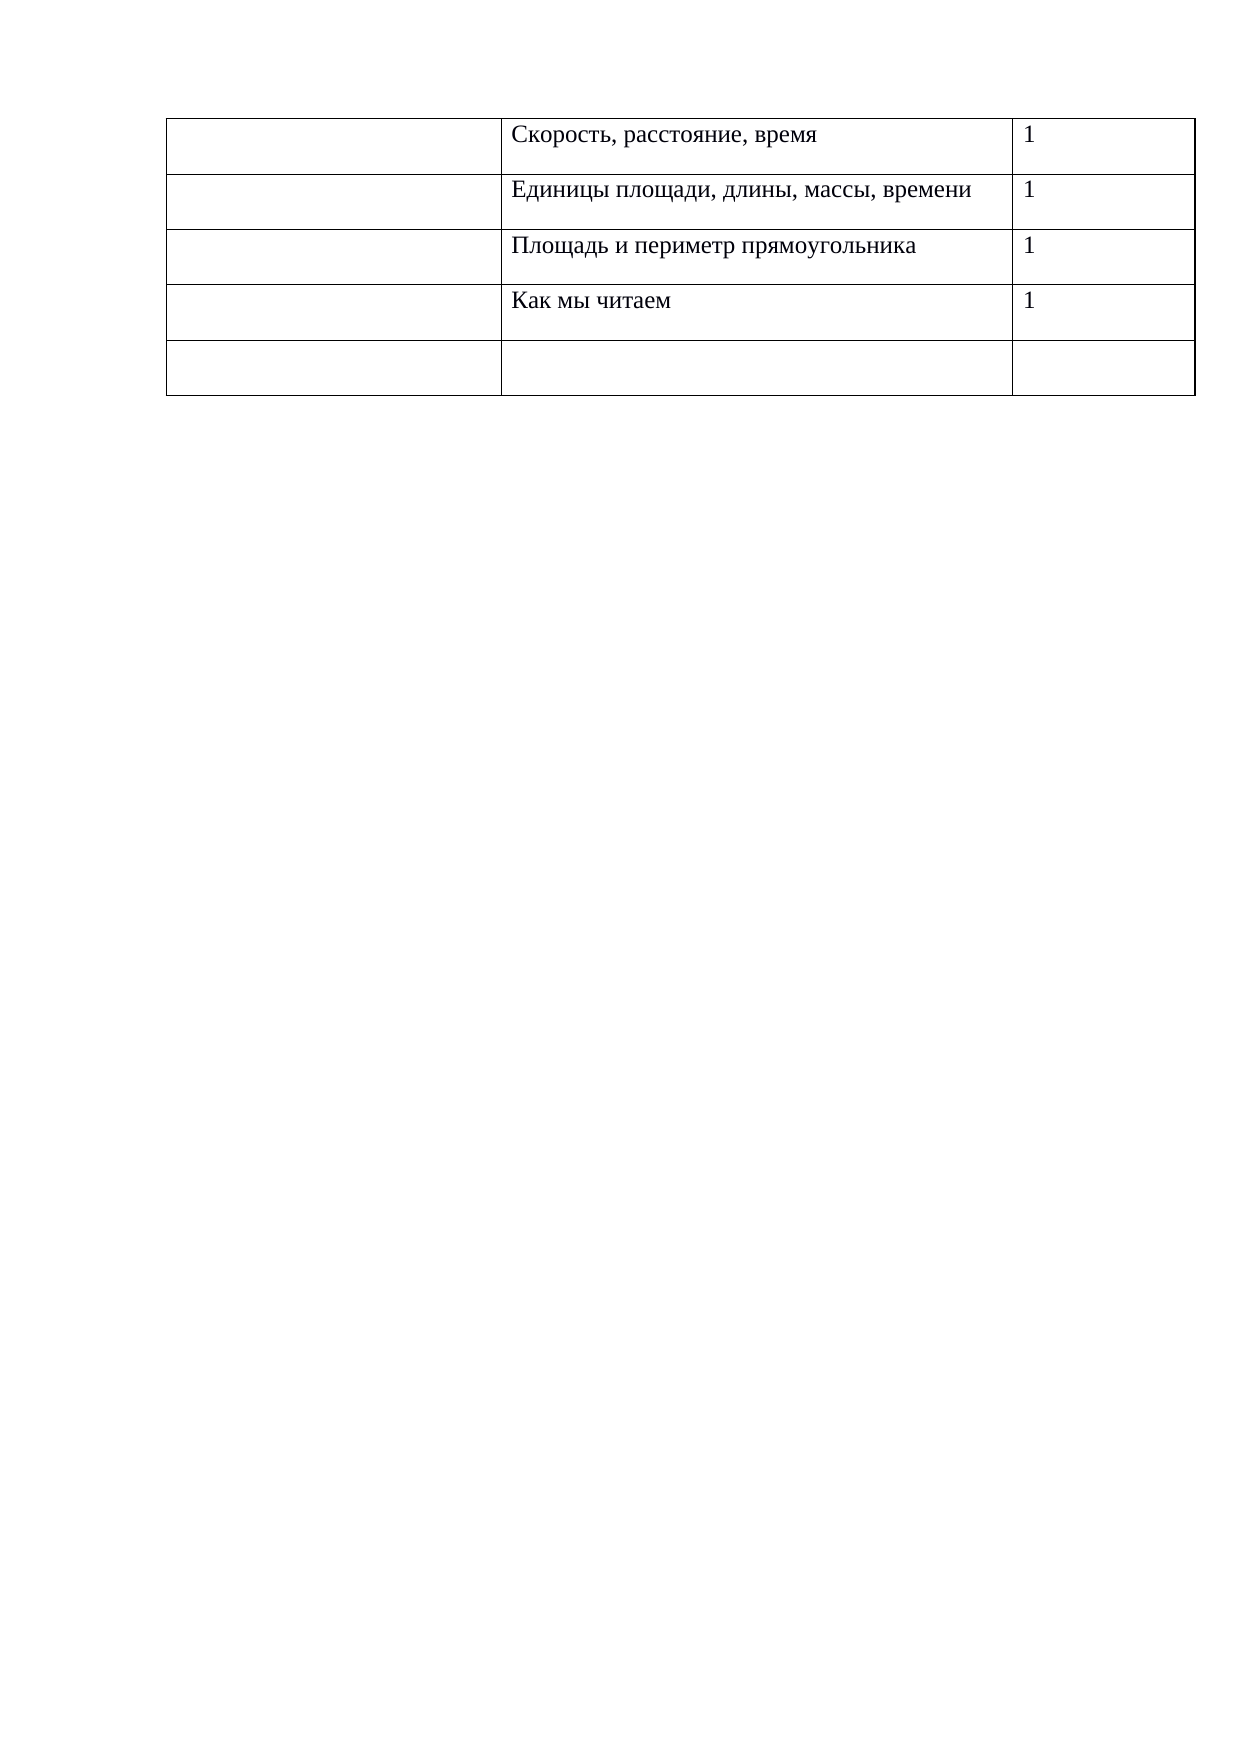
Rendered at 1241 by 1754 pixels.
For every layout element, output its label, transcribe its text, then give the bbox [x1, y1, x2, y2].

table_cell [167, 119, 501, 173]
table_cell [502, 341, 1012, 395]
table_cell 1 [1013, 175, 1194, 229]
table_cell Скорость, расстояние, время [502, 119, 1012, 173]
table_cell [167, 285, 501, 340]
table_cell Площадь и периметр прямоугольника [502, 230, 1012, 284]
table_cell [1013, 341, 1194, 395]
table_cell [167, 341, 501, 395]
table_cell [167, 230, 501, 284]
table_cell 1 [1013, 119, 1194, 173]
table_cell 1 [1013, 285, 1194, 340]
table_cell Единицы площади, длины, массы, времени [502, 175, 1012, 229]
table_cell Как мы читаем [502, 285, 1012, 340]
table_cell [167, 175, 501, 229]
table_cell 1 [1013, 230, 1194, 284]
